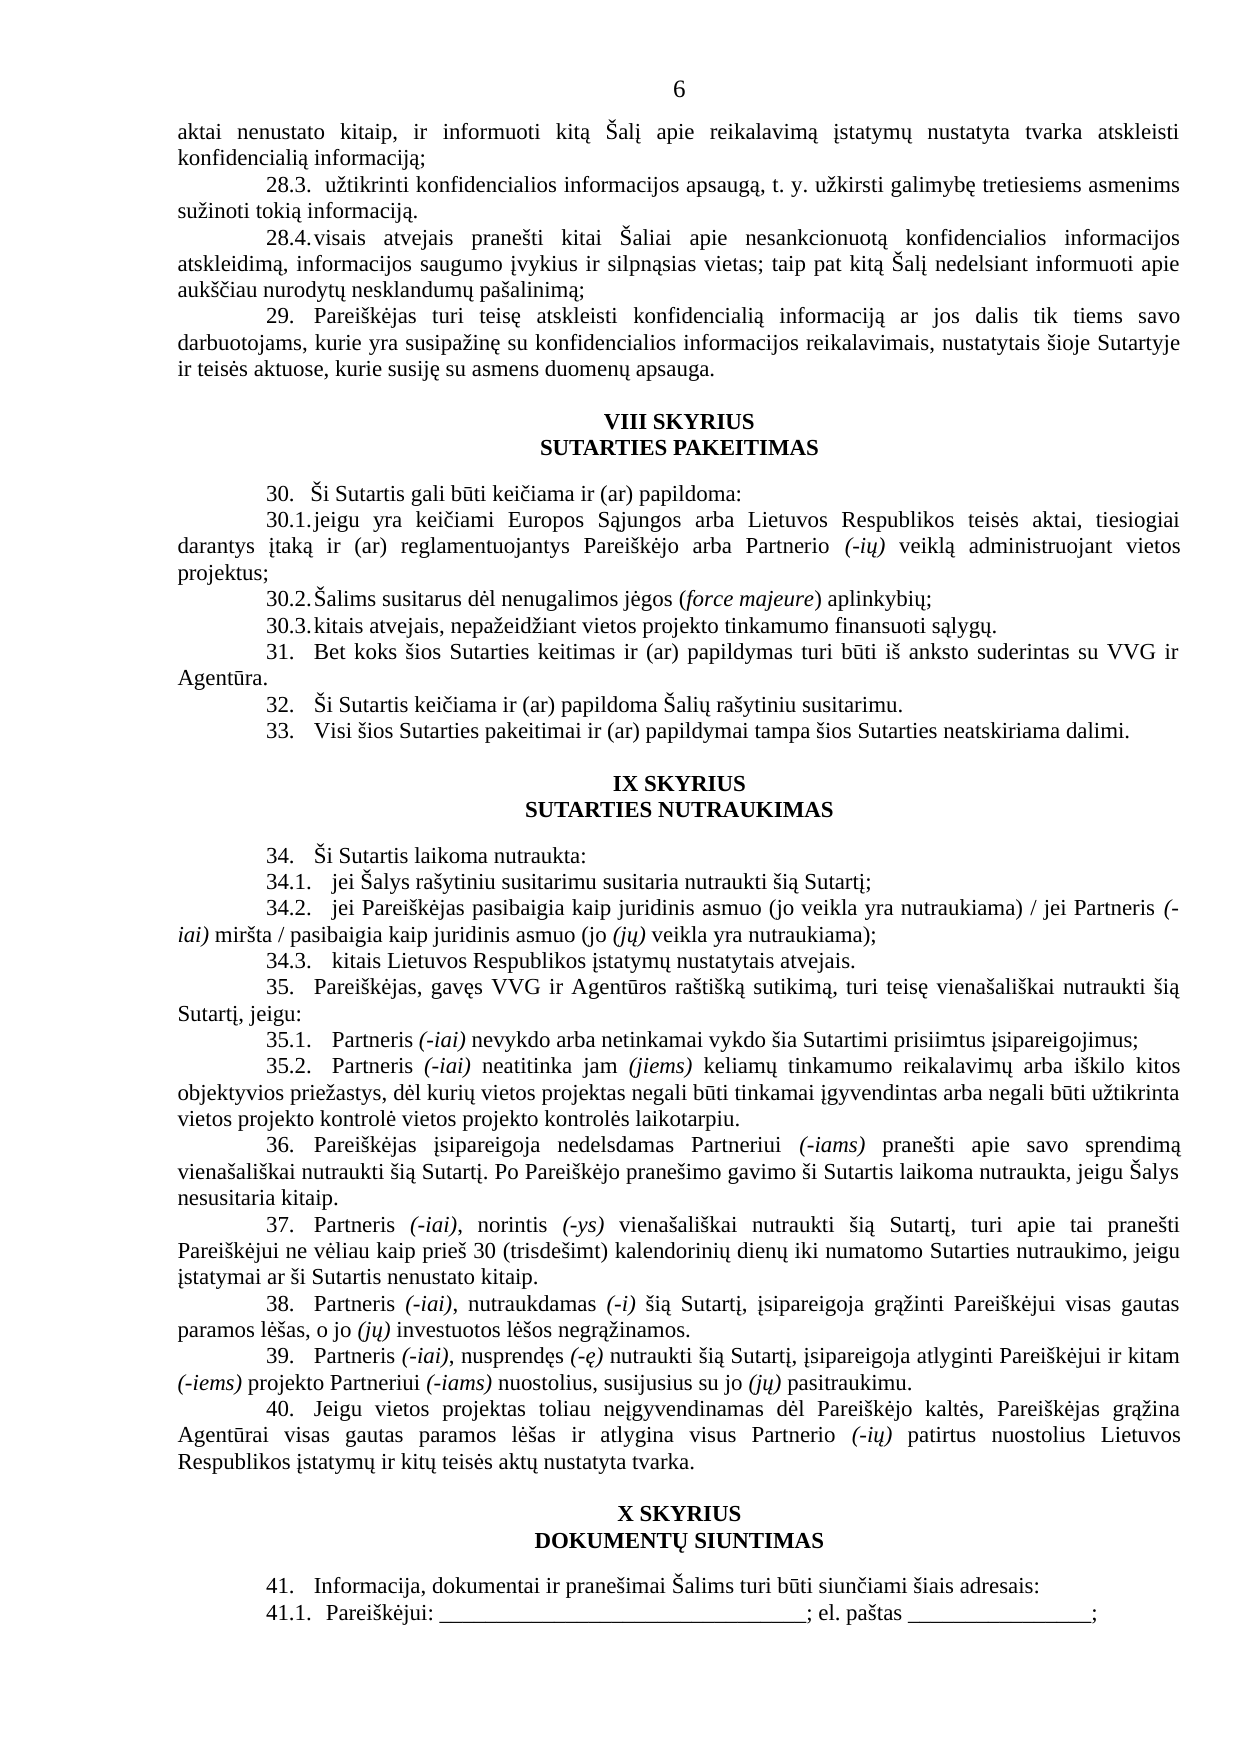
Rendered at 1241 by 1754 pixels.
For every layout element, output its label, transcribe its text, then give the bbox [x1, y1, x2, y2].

text 38. Partneris (-iai), nutraukdamas (-i) šią Sutartį, įsipareigoja grąžinti Pareiškėjui visas gautas paramos lėšas, o jo (jų) investuotos lėšos negrąžinamos. [177, 1290, 1181, 1342]
text 36. Pareiškėjas įsipareigoja nedelsdamas Partneriui (-iams) pranešti apie savo sprendimą vienašališkai nutraukti šią Sutartį. Po Pareiškėjo pranešimo gavimo ši Sutartis laikoma nutraukta, jeigu Šalys nesusitaria kitaip. [177, 1132, 1181, 1211]
subtitle SUTARTIES NUTRAUKIMAS [177, 796, 1181, 822]
subtitle VIII SKYRIUS [177, 408, 1181, 434]
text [177, 118, 1181, 171]
text 28.4. visais atvejais pranešti kitai Šaliai apie nesankcionuotą konfidencialios informacijos atskleidimą, informacijos saugumo įvykius ir silpnąsias vietas; taip pat kitą Šalį nedelsiant informuoti apie aukščiau nurodytų nesklandumų pašalinimą; [177, 223, 1181, 303]
text 40. Jeigu vietos projektas toliau neįgyvendinamas dėl Pareiškėjo kaltės, Pareiškėjas grąžina Agentūrai visas gautas paramos lėšas ir atlygina visus Partnerio (-ių) patirtus nuostolius Lietuvos Respublikos įstatymų ir kitų teisės aktų nustatyta tvarka. [177, 1395, 1181, 1474]
text 31. Bet koks šios Sutarties keitimas ir (ar) papildymas turi būti iš anksto suderintas su VVG ir Agentūra. [177, 638, 1181, 691]
subtitle X SKYRIUS [177, 1501, 1181, 1527]
text 34.2. jei Pareiškėjas pasibaigia kaip juridinis asmuo (jo veikla yra nutraukiama) / jei Partneris (-iai) miršta / pasibaigia kaip juridinis asmuo (jo (jų) veikla yra nutraukiama); [177, 894, 1181, 947]
text 30. Ši Sutartis gali būti keičiama ir (ar) papildoma: [177, 480, 1181, 506]
text 30.2. Šalims susitarus dėl nenugalimos jėgos (force majeure) aplinkybių; [177, 585, 1181, 612]
text 35. Pareiškėjas, gavęs VVG ir Agentūros raštišką sutikimą, turi teisę vienašališkai nutraukti šią Sutartį, jeigu: [177, 973, 1181, 1026]
subtitle IX SKYRIUS [177, 770, 1181, 796]
subtitle dokumentų SIUNTIMAS [177, 1527, 1181, 1553]
text 41.1. Pareiškėjui: ________________________________; el. paštas ________________; [177, 1599, 1181, 1625]
text 33. Visi šios Sutarties pakeitimai ir (ar) papildymai tampa šios Sutarties neatskiriama dalimi. [177, 717, 1181, 743]
text 41. Informacija, dokumentai ir pranešimai Šalims turi būti siunčiami šiais adresais: [177, 1572, 1181, 1599]
text 34.1. jei Šalys rašytiniu susitarimu susitaria nutraukti šią Sutartį; [177, 868, 1181, 894]
text 29. Pareiškėjas turi teisę atskleisti konfidencialią informaciją ar jos dalis tik tiems savo darbuotojams, kurie yra susipažinę su konfidencialios informacijos reikalavimais, nustatytais šioje Sutartyje ir teisės aktuose, kurie susiję su asmens duomenų apsauga. [177, 303, 1181, 382]
text 30.1. jeigu yra keičiami Europos Sąjungos arba Lietuvos Respublikos teisės aktai, tiesiogiai darantys įtaką ir (ar) reglamentuojantys Pareiškėjo arba Partnerio (-ių) veiklą administruojant vietos projektus; [177, 506, 1181, 585]
text 37. Partneris (-iai), norintis (-ys) vienašališkai nutraukti šią Sutartį, turi apie tai pranešti Pareiškėjui ne vėliau kaip prieš 30 (trisdešimt) kalendorinių dienų iki numatomo Sutarties nutraukimo, jeigu įstatymai ar ši Sutartis nenustato kitaip. [177, 1211, 1181, 1290]
text 32. Ši Sutartis keičiama ir (ar) papildoma Šalių rašytiniu susitarimu. [177, 691, 1181, 717]
text 39. Partneris (-iai), nusprendęs (-ę) nutraukti šią Sutartį, įsipareigoja atlyginti Pareiškėjui ir kitam (-iems) projekto Partneriui (-iams) nuostolius, susijusius su jo (jų) pasitraukimu. [177, 1342, 1181, 1395]
text 34. Ši Sutartis laikoma nutraukta: [177, 842, 1181, 868]
text 35.1. Partneris (-iai) nevykdo arba netinkamai vykdo šia Sutartimi prisiimtus įsipareigojimus; [177, 1026, 1181, 1052]
text 35.2. Partneris (-iai) neatitinka jam (jiems) keliamų tinkamumo reikalavimų arba iškilo kitos objektyvios priežastys, dėl kurių vietos projektas negali būti tinkamai įgyvendintas arba negali būti užtikrinta vietos projekto kontrolė vietos projekto kontrolės laikotarpiu. [177, 1052, 1181, 1132]
text 34.3. kitais Lietuvos Respublikos įstatymų nustatytais atvejais. [177, 947, 1181, 973]
text 28.3. užtikrinti konfidencialios informacijos apsaugą, t. y. užkirsti galimybę tretiesiems asmenims sužinoti tokią informaciją. [177, 171, 1181, 223]
subtitle SUTARTIES PAKEITIMAS [177, 434, 1181, 461]
text 30.3. kitais atvejais, nepažeidžiant vietos projekto tinkamumo finansuoti sąlygų. [177, 612, 1181, 638]
